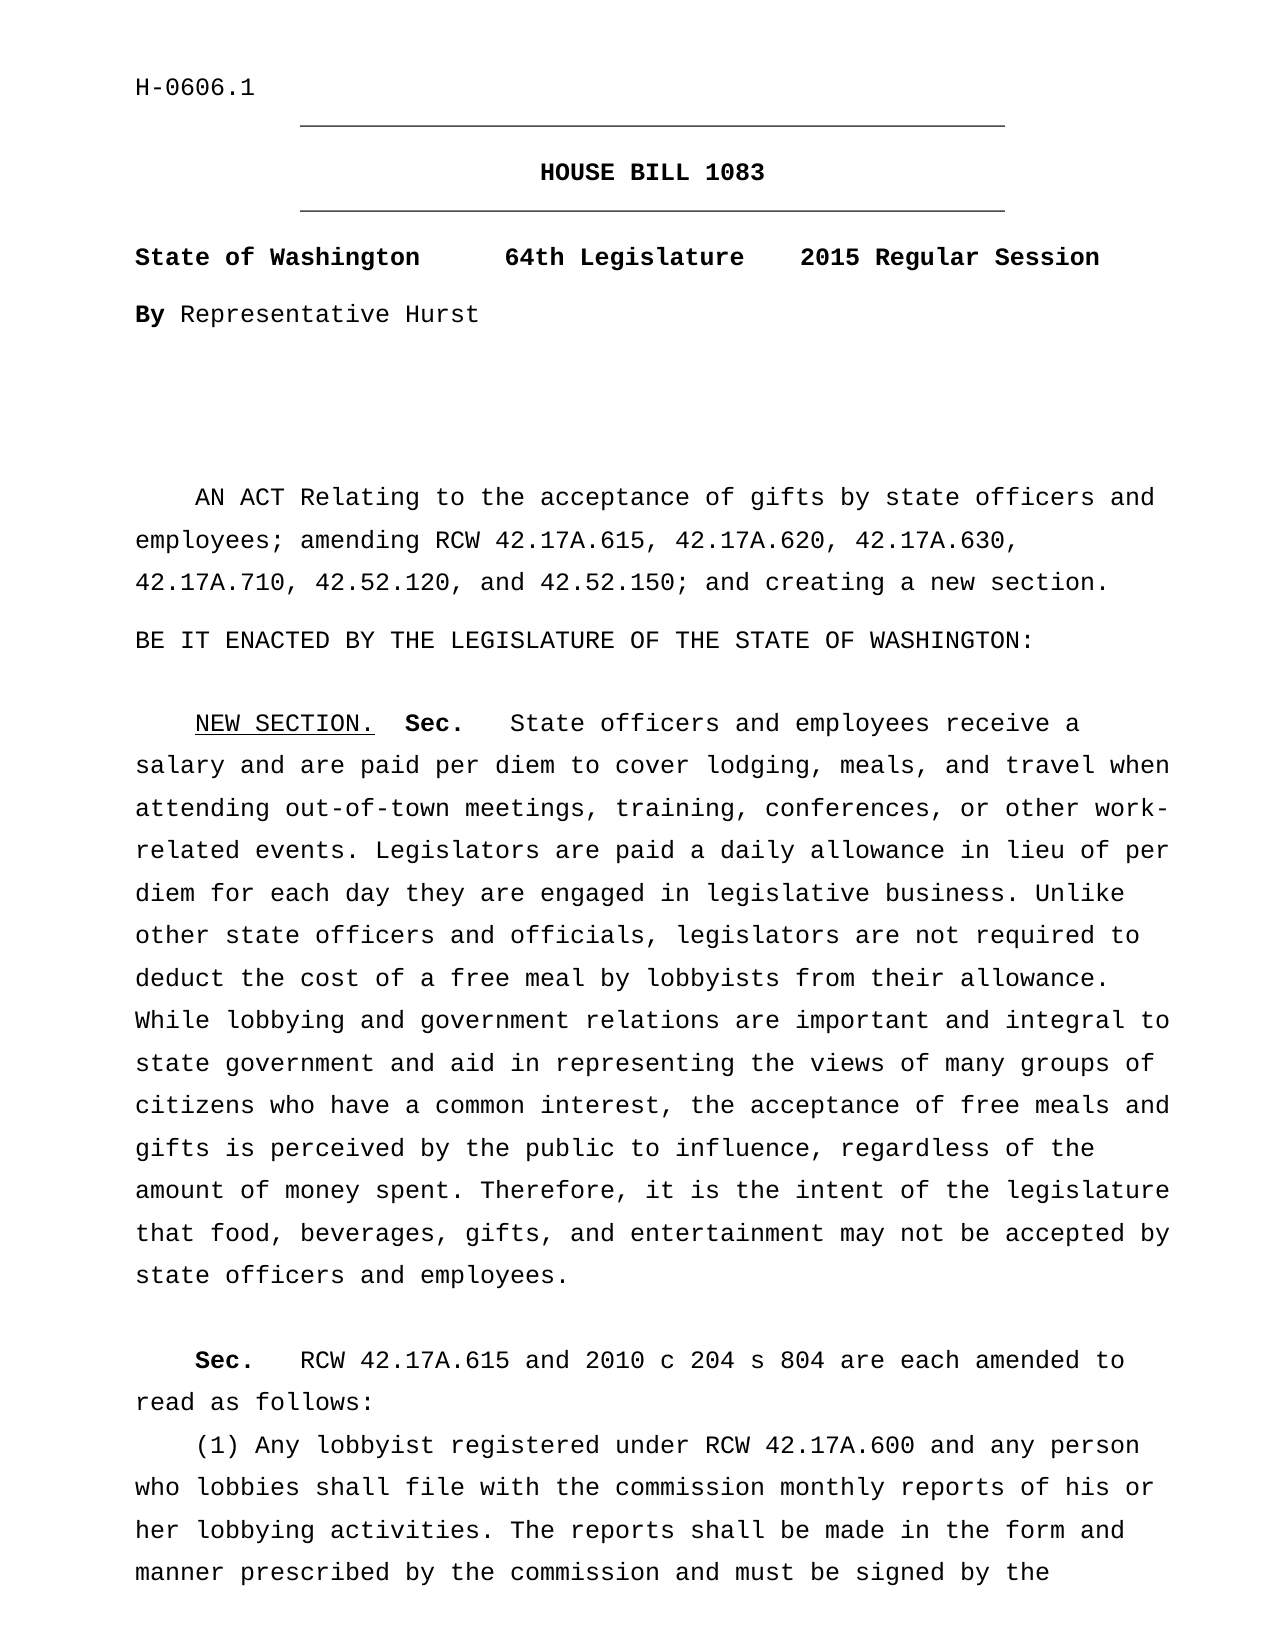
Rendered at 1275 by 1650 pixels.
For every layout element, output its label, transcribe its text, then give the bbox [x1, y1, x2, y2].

text _______________________________________________ [135, 103, 1170, 132]
text State of Washington 64th Legislature 2015 Regular Session [135, 245, 1170, 273]
text BE IT ENACTED BY THE LEGISLATURE OF THE STATE OF WASHINGTON: [135, 627, 1170, 656]
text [135, 1419, 1170, 1589]
text HOUSE BILL 1083 [135, 160, 1170, 188]
text By Representative Hurst [135, 302, 1170, 330]
text H-0606.1 [135, 75, 1170, 103]
text _______________________________________________ [135, 188, 1170, 217]
text AN ACT Relating to the acceptance of gifts by state officers and employees; amending RCW 42.17A.615, 42.17A.620, 42.17A.630, 42.17A.710, 42.52.120, and 42.52.150; and creating a new section. [135, 472, 1170, 599]
text NEW SECTION. Sec. State officers and employees receive a salary and are paid per diem to cover lodging, meals, and travel when attending out-of-town meetings, training, conferences, or other work-related events. Legislators are paid a daily allowance in lieu of per diem for each day they are engaged in legislative business. Unlike other state officers and officials, legislators are not required to deduct the cost of a free meal by lobbyists from their allowance. While lobbying and government relations are important and integral to state government and aid in representing the views of many groups of citizens who have a common interest, the acceptance of free meals and gifts is perceived by the public to influence, regardless of the amount of money spent. Therefore, it is the intent of the legislature that food, beverages, gifts, and entertainment may not be accepted by state officers and employees. [135, 697, 1170, 1292]
text Sec. RCW 42.17A.615 and 2010 c 204 s 804 are each amended to read as follows: [135, 1334, 1170, 1419]
